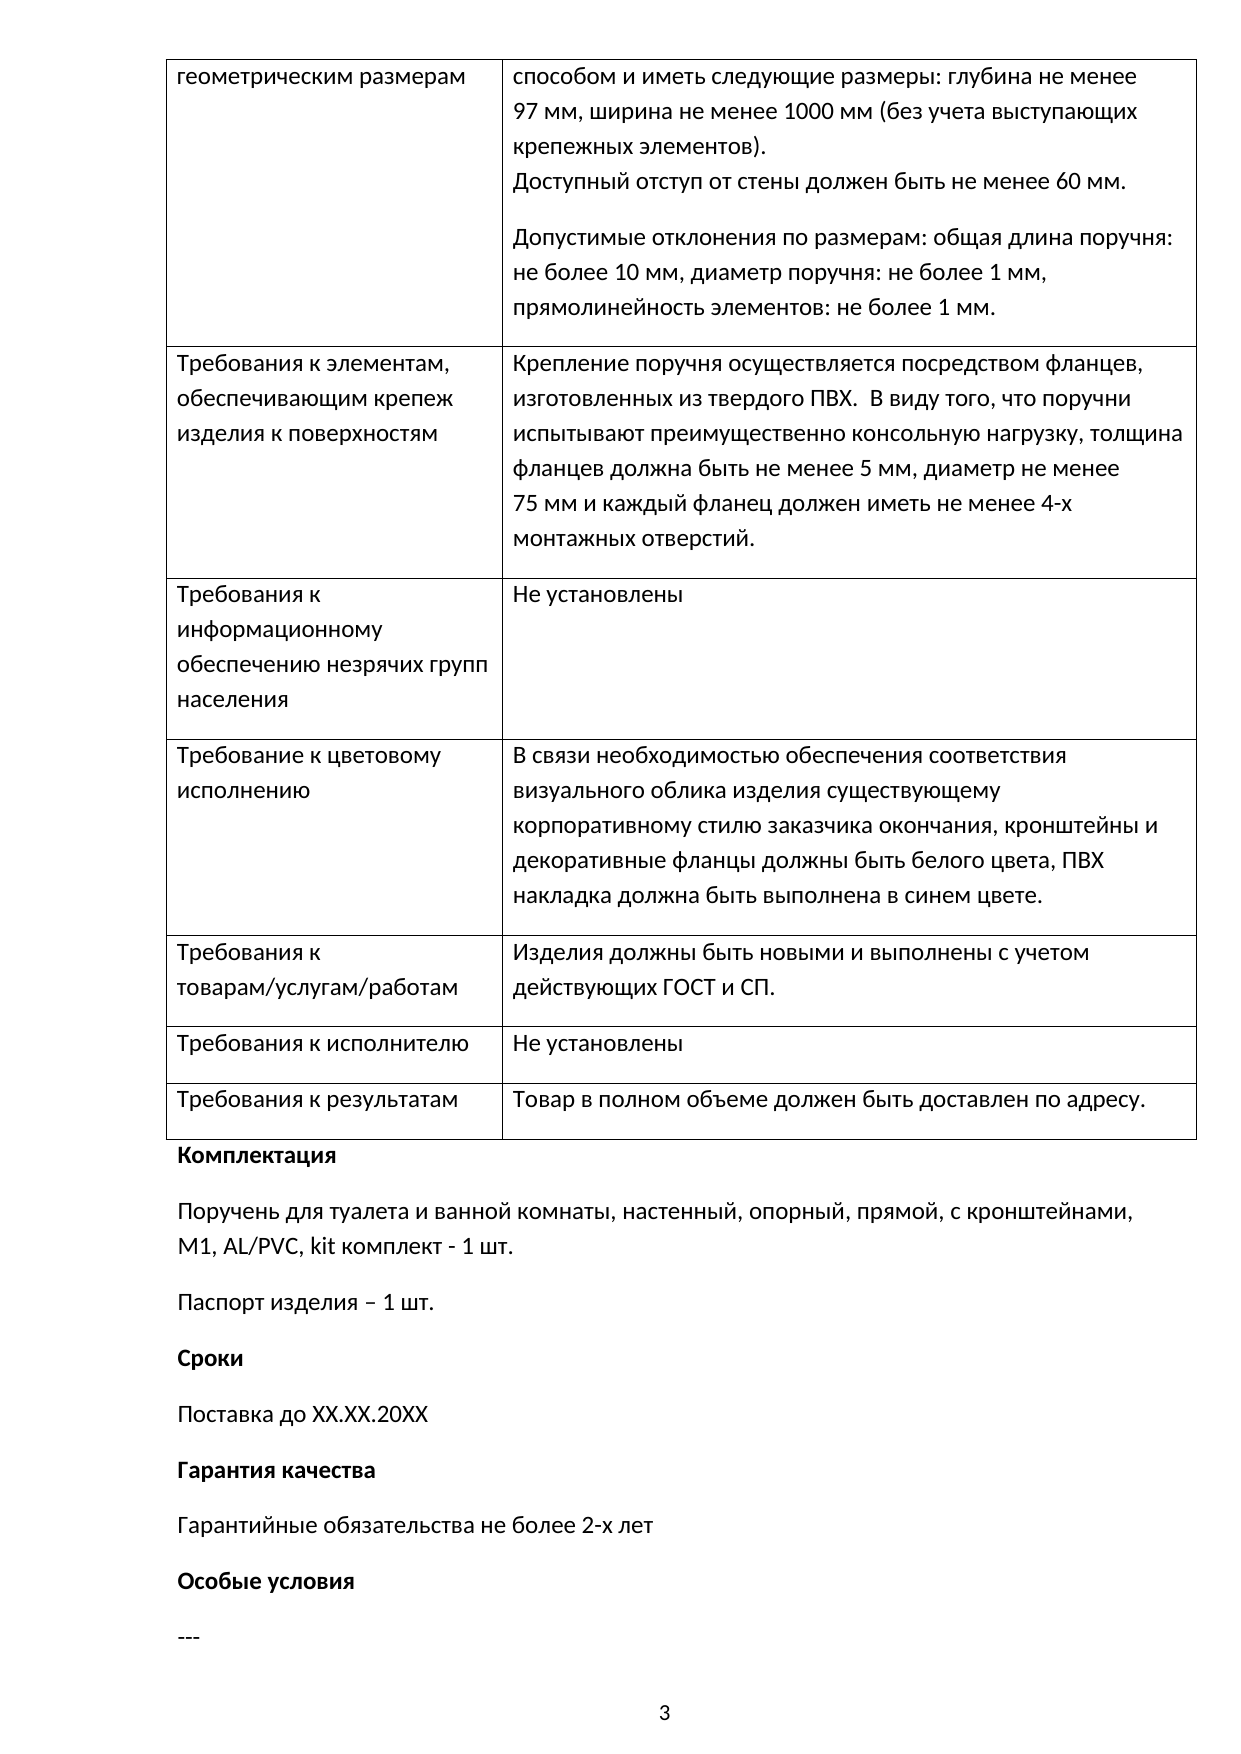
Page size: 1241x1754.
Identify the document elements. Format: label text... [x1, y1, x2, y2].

table_cell Требования к исполнителю [167, 1027, 502, 1082]
table_cell Требование к цветовому исполнению [167, 740, 502, 935]
text Сроки [177, 1342, 1152, 1373]
text Комплектация [177, 1140, 1152, 1170]
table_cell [503, 60, 1196, 346]
table_cell В связи необходимостью обеспечения соответствия визуального облика изделия существующему корпоративному стилю заказчика окончания, кронштейны и декоративные фланцы должны быть белого цвета, ПВХ накладка должна быть выполнена в синем цвете. [503, 740, 1196, 935]
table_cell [167, 60, 502, 346]
text --- [177, 1621, 1152, 1652]
text Гарантия качества [177, 1454, 1152, 1484]
table_cell Не установлены [503, 579, 1196, 739]
table_cell Крепление поручня осуществляется посредством фланцев, изготовленных из твердого ПВХ. В виду того, что поручни испытывают преимущественно консольную нагрузку, толщина фланцев должна быть не менее 5 мм, диаметр не менее 75 мм и каждый фланец должен иметь не менее 4-х монтажных отверстий. [503, 347, 1196, 577]
table_cell Требования к результатам [167, 1084, 502, 1139]
text Поставка до ХХ.ХХ.20ХХ [177, 1398, 1152, 1428]
table_cell Изделия должны быть новыми и выполнены с учетом действующих ГОСТ и СП. [503, 936, 1196, 1026]
text Особые условия [177, 1566, 1152, 1596]
table_cell Требования к информационному обеспечению незрячих групп населения [167, 579, 502, 739]
text Паспорт изделия – 1 шт. [177, 1286, 1152, 1317]
text Поручень для туалета и ванной комнаты, настенный, опорный, прямой, с кронштейнами, М1, AL/PVC, kit комплект - 1 шт. [177, 1196, 1152, 1261]
table_cell Требования к элементам, обеспечивающим крепеж изделия к поверхностям [167, 347, 502, 577]
table_cell Не установлены [503, 1027, 1196, 1082]
text Гарантийные обязательства не более 2-х лет [177, 1510, 1152, 1540]
table_cell Товар в полном объеме должен быть доставлен по адресу. [503, 1084, 1196, 1139]
table_cell Требования к товарам/услугам/работам [167, 936, 502, 1026]
